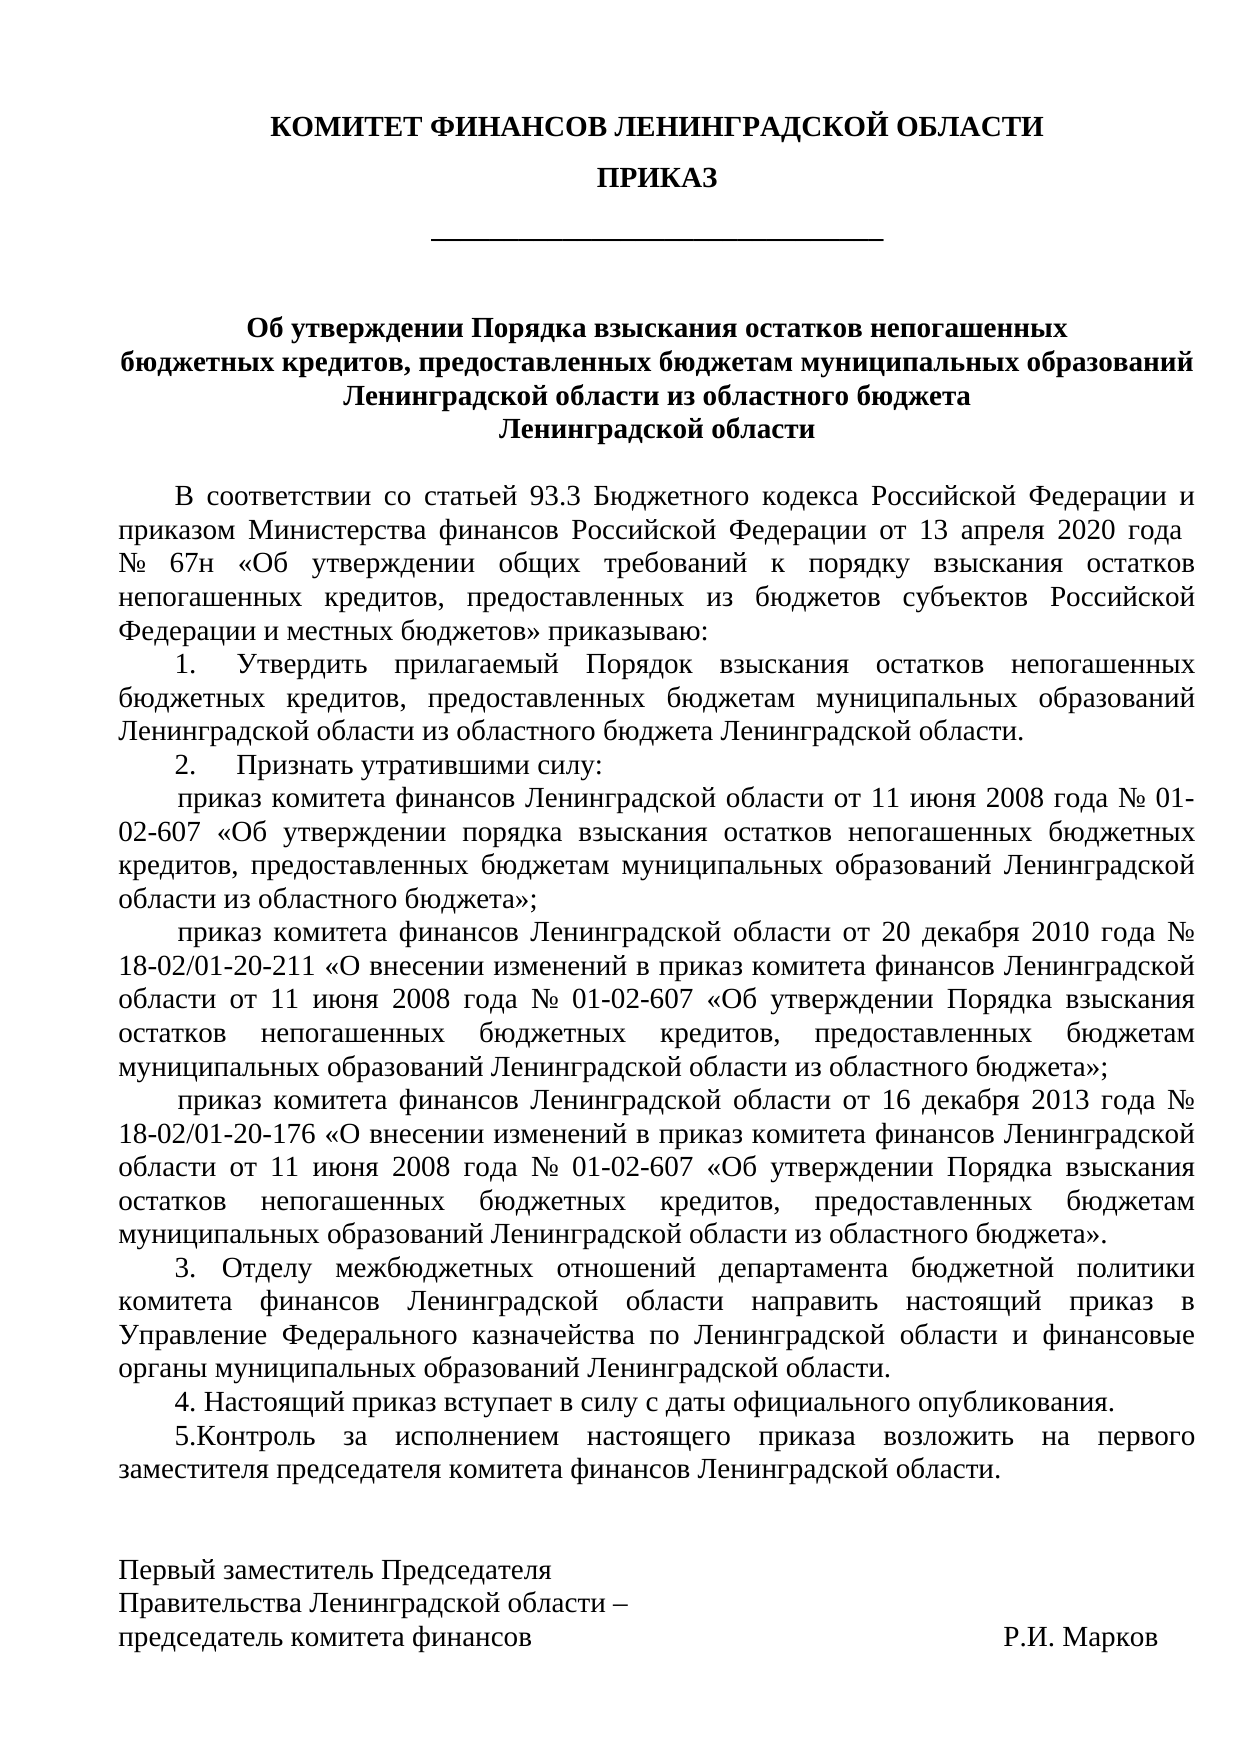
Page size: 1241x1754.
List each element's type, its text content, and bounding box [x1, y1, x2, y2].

title бюджетных кредитов, предоставленных бюджетам муниципальных образований Ленинградской области из областного бюджета [118, 344, 1196, 411]
text Правительства Ленинградской области – [118, 1585, 1196, 1619]
text председатель комитета финансов Р.И. Марков [118, 1619, 1196, 1652]
text приказ комитета финансов Ленинградской области от 11 июня 2008 года № 01-02-607 «Об утверждении порядка взыскания остатков непогашенных бюджетных кредитов, предоставленных бюджетам муниципальных образований Ленинградской области из областного бюджета»; [118, 780, 1196, 914]
title _______________________________ [118, 210, 1196, 243]
title КОМИТЕТ ФИНАНСОВ ЛЕНИНГРАДСКОЙ ОБЛАСТИ [118, 109, 1196, 143]
text В соответствии со статьей 93.3 Бюджетного кодекса Российской Федерации и приказом Министерства финансов Российской Федерации от 13 апреля 2020 года № 67н «Об утверждении общих требований к порядку взыскания остатков непогашенных кредитов, предоставленных из бюджетов субъектов Российской Федерации и местных бюджетов» приказываю: [118, 478, 1196, 646]
title ПРИКАЗ [118, 160, 1196, 193]
list Утвердить прилагаемый Порядок взыскания остатков непогашенных бюджетных кредитов, предоставленных бюджетам муниципальных образований Ленинградской области из областного бюджета Ленинградской области. [118, 646, 1196, 747]
text приказ комитета финансов Ленинградской области от 20 декабря 2010 года № 18-02/01-20-211 «О внесении изменений в приказ комитета финансов Ленинградской области от 11 июня 2008 года № 01-02-607 «Об утверждении Порядка взыскания остатков непогашенных бюджетных кредитов, предоставленных бюджетам муниципальных образований Ленинградской области из областного бюджета»; [118, 914, 1196, 1082]
text 5.Контроль за исполнением настоящего приказа возложить на первого заместителя председателя комитета финансов Ленинградской области. [118, 1418, 1196, 1485]
title Ленинградской области [118, 411, 1196, 445]
text приказ комитета финансов Ленинградской области от 16 декабря 2013 года № 18-02/01-20-176 «О внесении изменений в приказ комитета финансов Ленинградской области от 11 июня 2008 года № 01-02-607 «Об утверждении Порядка взыскания остатков непогашенных бюджетных кредитов, предоставленных бюджетам муниципальных образований Ленинградской области из областного бюджета». [118, 1082, 1196, 1250]
text Первый заместитель Председателя [118, 1552, 1196, 1585]
text 3. Отделу межбюджетных отношений департамента бюджетной политики комитета финансов Ленинградской области направить настоящий приказ в Управление Федерального казначейства по Ленинградской области и финансовые органы муниципальных образований Ленинградской области. [118, 1250, 1196, 1384]
list Признать утратившими силу: [118, 747, 1196, 780]
title Об утверждении Порядка взыскания остатков непогашенных [118, 311, 1196, 344]
text 4. Настоящий приказ вступает в силу с даты официального опубликования. [118, 1384, 1196, 1418]
